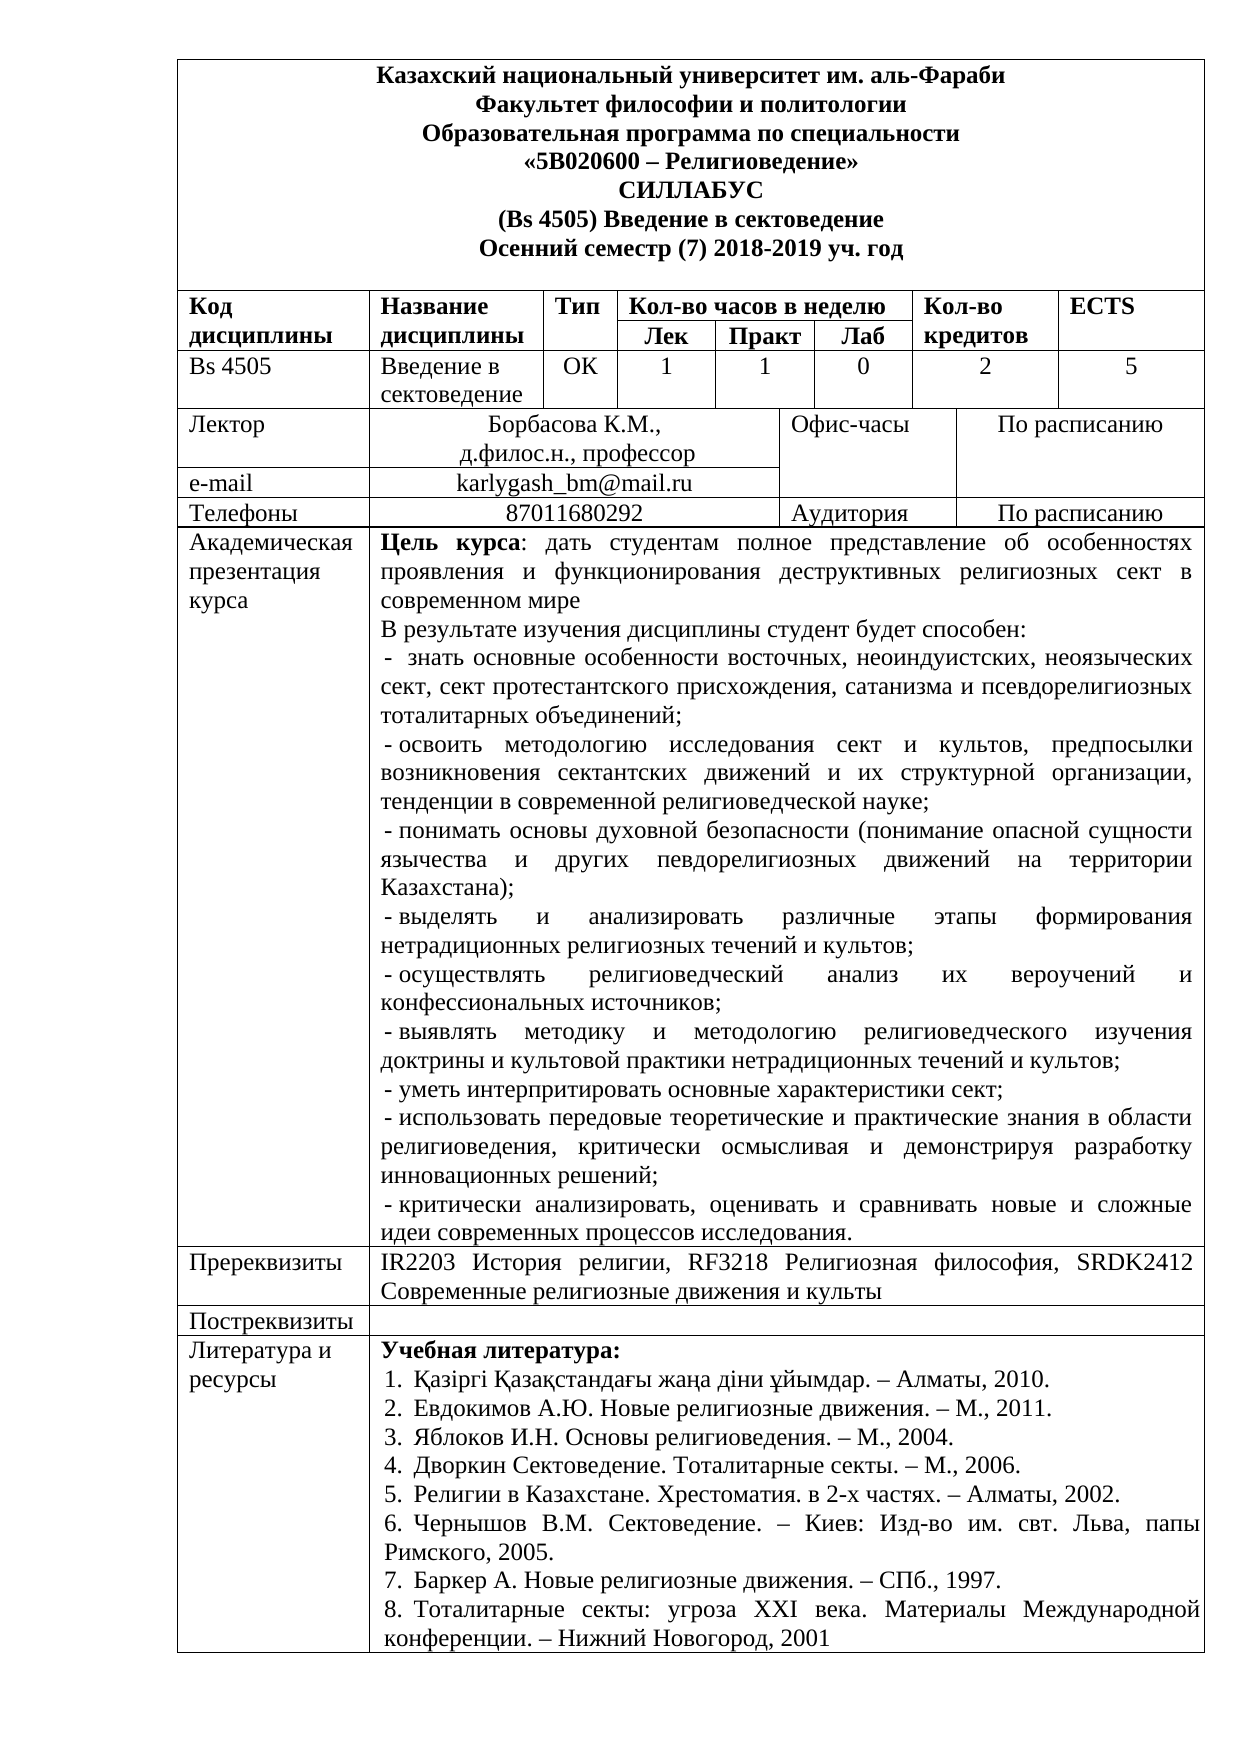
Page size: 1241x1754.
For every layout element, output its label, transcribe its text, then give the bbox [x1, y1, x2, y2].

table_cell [178, 1336, 369, 1652]
table_cell Телефоны [178, 498, 369, 526]
table_cell Введение в сектоведение [370, 351, 543, 408]
table_cell Bs 4505 [178, 351, 369, 408]
table_cell Кол-во часов в неделю [618, 291, 912, 320]
table_cell Кол-во кредитов [913, 291, 1058, 350]
table_cell Название дисциплины [370, 291, 543, 350]
table_cell IR2203 История религии, RF3218 Религиозная философия, SRDK2412 Современные религиозные движения и культы [370, 1247, 1204, 1305]
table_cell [370, 1336, 1204, 1652]
table_cell 5 [1059, 351, 1204, 408]
table_cell Код дисциплины [178, 291, 369, 350]
table_cell Борбасова К.М., д.филос.н., профессор [370, 409, 779, 467]
table_header Казахский национальный университет им. аль-Фараби Факультет философии и политологии Образовательная программа по специальности «5В020600 – Религиоведение» СИЛЛАБУС (Bs 4505) Введение в сектоведение Осенний семестр (7) 2018-2019 уч. год [178, 60, 1204, 290]
table_cell Цель курса: дать студентам полное представление об особенностях проявления и функционирования деструктивных религиозных сект в современном мире В результате изучения дисциплины студент будет способен: знать основные особенности восточных, неоиндуистских, неоязыческих сект, сект протестантского присхождения, сатанизма и псевдорелигиозных тоталитарных объединений; освоить методологию исследования сект и культов, предпосылки возникновения сектантских движений и их структурной организации, тенденции в современной религиоведческой науке; понимать основы духовной безопасности (понимание опасной сущности язычества и других певдорелигиозных движений на территории Казахстана); выделять и анализировать различные этапы формирования нетрадиционных религиозных течений и культов; осуществлять религиоведческий анализ их вероучений и конфессиональных источников; выявлять методику и методологию религиоведческого изучения доктрины и культовой практики нетрадиционных течений и культов; уметь интерпритировать основные характеристики сект; использовать передовые теоретические и практические знания в области религиоведения, критически осмысливая и демонстрируя разработку инновационных решений; критически анализировать, оценивать и сравнивать новые и сложные идеи современных процессов исследования. [370, 528, 1204, 1246]
table_cell Практ [716, 321, 814, 350]
table_cell По расписанию [957, 409, 1204, 497]
table_cell Аудитория [780, 498, 956, 526]
table_cell По расписанию [957, 498, 1204, 526]
table_cell 2 [913, 351, 1058, 408]
table_cell 87011680292 [370, 498, 779, 526]
table_cell 1 [618, 351, 715, 408]
table_cell [370, 1306, 1204, 1334]
table_cell 1 [716, 351, 814, 408]
table_cell Офис-часы [780, 409, 956, 497]
table_cell karlygash_bm@mail.ru [370, 468, 779, 497]
table_cell Лаб [815, 321, 912, 350]
table_cell ECTS [1059, 291, 1204, 350]
table_cell Лектор [178, 409, 369, 467]
table_cell e-mail [178, 468, 369, 497]
table_cell Лек [618, 321, 715, 350]
table_cell Пререквизиты [178, 1247, 369, 1305]
table_cell Постреквизиты [178, 1306, 369, 1334]
table_cell 0 [815, 351, 912, 408]
table_cell ОК [544, 351, 617, 408]
table_cell Академическая презентация курса [178, 528, 369, 1246]
table_cell Тип [544, 291, 617, 350]
